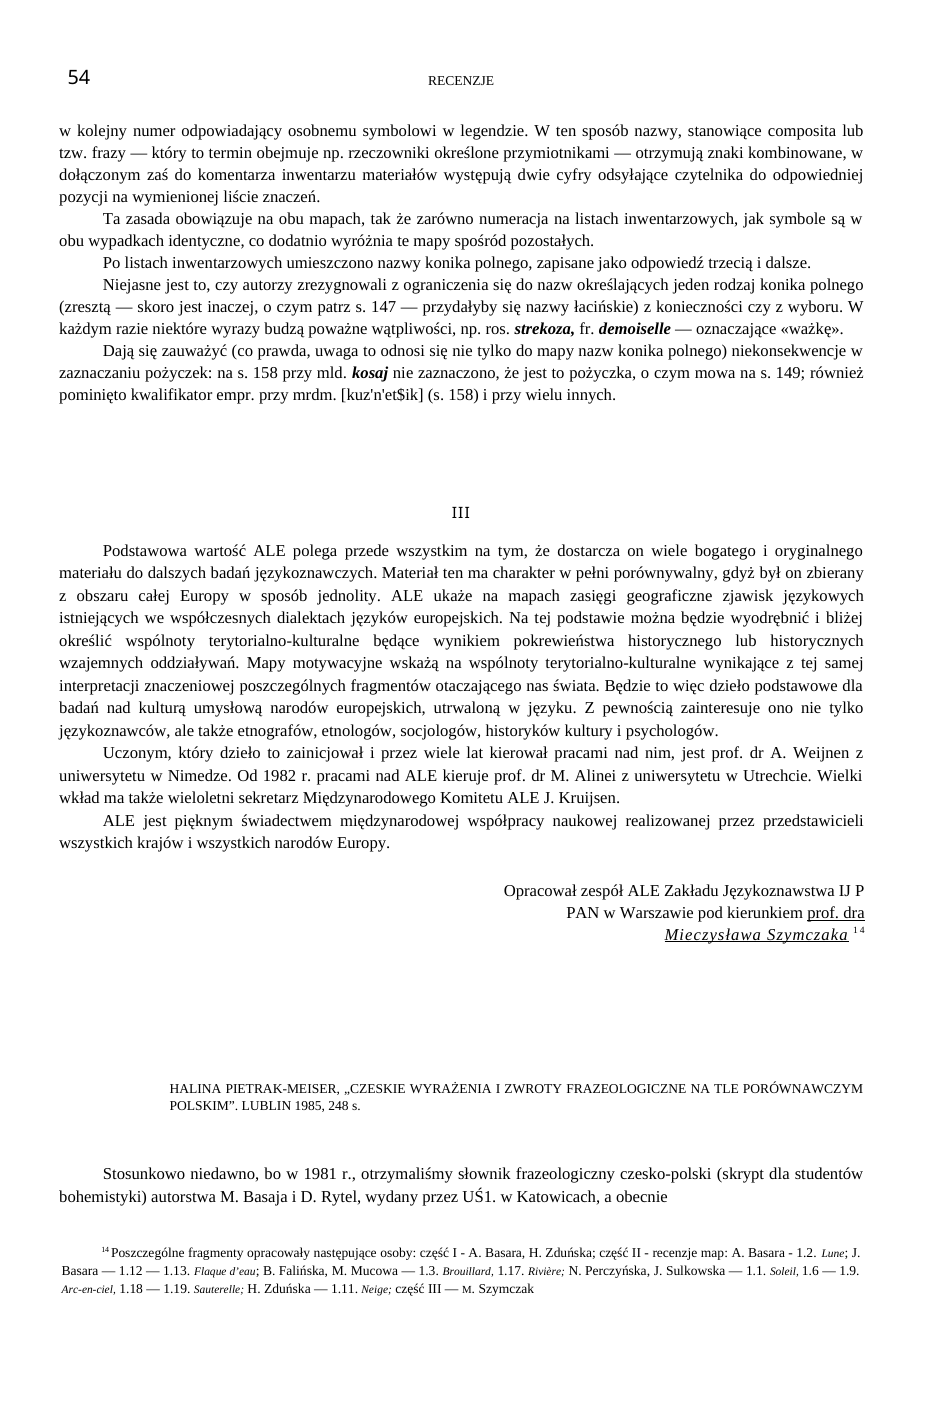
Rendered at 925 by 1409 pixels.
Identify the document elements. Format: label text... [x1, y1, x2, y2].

text w kolejny numer odpowiadający osobnemu symbolowi w legendzie. W ten sposób nazwy, stanowiące composita lub tzw. frazy — który to termin obejmuje np. rzeczowniki określone przymiotnikami — otrzymują znaki kombinowane, w dołączonym zaś do komentarza inwentarzu materiałów występują dwie cyfry odsyłające czytelnika do odpowiedniej pozycji na wymienionej liście znaczeń. [59, 119, 864, 207]
text Uczonym, który dzieło to zainicjował i przez wiele lat kierował pracami nad nim, jest prof. dr A. Weijnen z uniwersytetu w Nimedze. Od 1982 r. pracami nad ALE kieruje prof. dr M. Alinei z uniwersytetu w Utrechcie. Wielki wkład ma także wieloletni sekretarz Międzynarodowego Komitetu ALE J. Kruijsen. [59, 741, 864, 808]
text III [59, 506, 862, 522]
text Ta zasada obowiązuje na obu mapach, tak że zarówno numeracja na listach inwentarzowych, jak symbole są w obu wypadkach identyczne, co dodatnio wyróżnia te mapy spośród pozostałych. [59, 207, 864, 251]
text Dają się zauważyć (co prawda, uwaga to odnosi się nie tylko do mapy nazw konika polnego) niekonsekwencje w zaznaczaniu pożyczek: na s. 158 przy mld. kosaj nie zaznaczono, że jest to pożyczka, o czym mowa na s. 149; również pominięto kwalifikator empr. przy mrdm. [kuz'n'et$ik] (s. 158) i przy wielu innych. [59, 339, 864, 405]
text Opracował zespół ALE Zakładu Językoznawstwa IJ P PAN w Warszawie pod kierunkiem prof. dra Mieczysława Szymczaka 14 [482, 879, 864, 945]
text Stosunkowo niedawno, bo w 1981 r., otrzymaliśmy słownik frazeologiczny czesko-polski (skrypt dla studentów bohemistyki) autorstwa M. Basaja i D. Rytel, wydany przez UŚ1. w Katowicach, a obecnie [59, 1162, 864, 1207]
text Podstawowa wartość ALE polega przede wszystkim na tym, że dostarcza on wiele bogatego i oryginalnego materiału do dalszych badań językoznawczych. Materiał ten ma charakter w pełni porównywalny, gdyż był on zbierany z obszaru całej Europy w sposób jednolity. ALE ukaże na mapach zasięgi geograficzne zjawisk językowych istniejących we współczesnych dialektach języków europejskich. Na tej podstawie można będzie wyodrębnić i bliżej określić wspólnoty terytorialno-kulturalne będące wynikiem pokrewieństwa historycznego lub historycznych wzajemnych oddziaływań. Mapy motywacyjne wskażą na wspólnoty terytorialno-kulturalne wynikające z tej samej interpretacji znaczeniowej poszczególnych fragmentów otaczającego nas świata. Będzie to więc dzieło podstawowe dla badań nad kulturą umysłową narodów europejskich, utrwaloną w języku. Z pewnością zainteresuje ono nie tylko językoznawców, ale także etnografów, etnologów, socjologów, historyków kultury i psychologów. [59, 538, 864, 741]
text HALINA PIETRAK-MEISER, „CZESKIE WYRAŻENIA I ZWROTY FRAZEOLOGICZNE NA TLE PORÓWNAWCZYM POLSKIM”. LUBLIN 1985, 248 s. [169, 1079, 864, 1114]
text 14 Poszczególne fragmenty opracowały następujące osoby: część I - A. Basara, H. Zduńska; część II - recenzje map: A. Basara - 1.2. Lune; J. Basara — 1.12 — 1.13. Flaque d’eau; B. Falińska, M. Mucowa — 1.3. Brouillard, 1.17. Rivière; N. Perczyńska, J. Sulkowska — 1.1. Soleil, 1.6 — 1.9. Arc-en-ciel, 1.18 — 1.19. Sauterelle; H. Zduńska — 1.11. Neige; część III — m. Szymczak [61, 1243, 860, 1297]
text ALE jest pięknym świadectwem międzynarodowej współpracy naukowej realizowanej przez przedstawicieli wszystkich krajów i wszystkich narodów Europy. [59, 808, 864, 853]
text RECENZJE [428, 75, 494, 88]
text Po listach inwentarzowych umieszczono nazwy konika polnego, zapisane jako odpowiedź trzecią i dalsze. [59, 251, 864, 273]
text Niejasne jest to, czy autorzy zrezygnowali z ograniczenia się do nazw określających jeden rodzaj konika polnego (zresztą — skoro jest inaczej, o czym patrz s. 147 — przydałyby się nazwy łacińskie) z konieczności czy z wyboru. W każdym razie niektóre wyrazy budzą poważne wątpliwości, np. ros. strekoza, fr. demoiselle — oznaczające «ważkę». [59, 273, 864, 339]
text 54 [67, 68, 90, 88]
